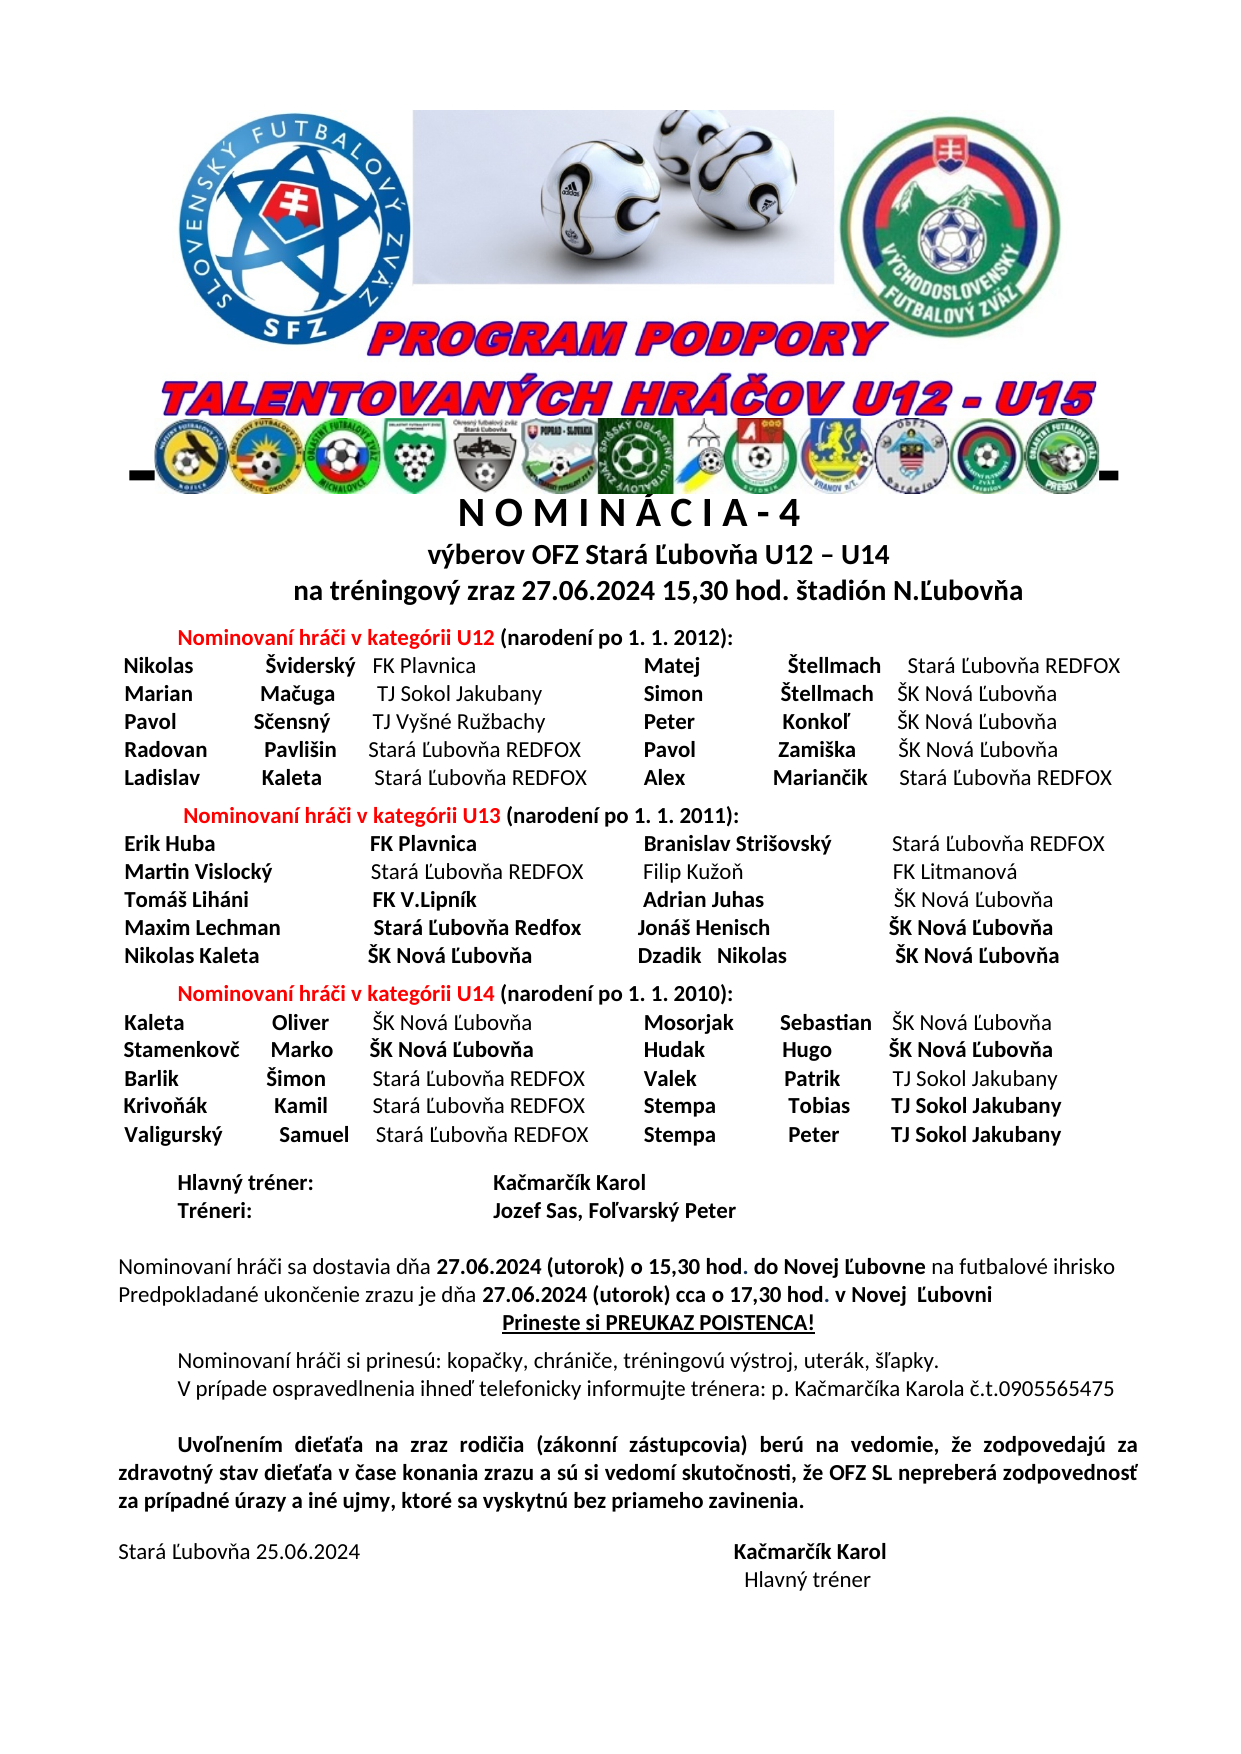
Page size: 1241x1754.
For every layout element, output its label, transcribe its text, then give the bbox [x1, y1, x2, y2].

text Kaleta Oliver ŠK Nová Ľubovňa [124, 1008, 620, 1036]
text Stempa Tobias TJ Sokol Jakubany [643, 1092, 1140, 1120]
text Nominovaní hráči v kategórii U12 (narodení po 1. 1. 2012): [118, 623, 1140, 651]
text V prípade ospravedlnenia ihneď telefonicky informujte trénera: p. Kačmarčíka Karola č.t.0905565475 [118, 1374, 1140, 1402]
text Tomáš Liháni FK V.Lipník [124, 885, 620, 913]
text Krivoňák Kamil Stará Ľubovňa REDFOX [118, 1092, 620, 1120]
text Tréneri: Jozef Sas, Foľvarský Peter [118, 1196, 1140, 1224]
text Valigurský Samuel Stará Ľubovňa REDFOX [124, 1120, 620, 1148]
text Nikolas Kaleta ŠK Nová Ľubovňa [124, 941, 620, 969]
text Alex Mariančik Stará Ľubovňa REDFOX [643, 763, 1140, 791]
text Simon Štellmach ŠK Nová Ľubovňa [643, 679, 1140, 707]
text Nominovaní hráči sa dostavia dňa 27.06.2024 (utorok) o 15,30 hod. do Novej Ľubovne na futbalové ihrisko [118, 1252, 1140, 1280]
text Valek Patrik TJ Sokol Jakubany [643, 1064, 1140, 1092]
picture [154, 418, 1100, 494]
text Matej Štellmach Stará Ľubovňa REDFOX [643, 651, 1140, 679]
text Martin Vislocký Stará Ľubovňa REDFOX [124, 857, 620, 885]
text Marian Mačuga TJ Sokol Jakubany [124, 679, 620, 707]
text Mosorjak Sebastian ŠK Nová Ľubovňa [643, 1008, 1140, 1036]
text Barlik Šimon Stará Ľubovňa REDFOX [124, 1064, 620, 1092]
text Maxim Lechman Stará Ľubovňa Redfox [124, 913, 620, 941]
text Nominovaní hráči v kategórii U13 (narodení po 1. 1. 2011): [124, 801, 1140, 829]
text Stará Ľubovňa 25.06.2024 Kačmarčík Karol [118, 1537, 1140, 1565]
text Pavol Sčensný TJ Vyšné Ružbachy [124, 707, 620, 735]
text Erik Huba FK Plavnica [124, 829, 620, 857]
text N O M I N Á C I A - 4 [118, 486, 1140, 536]
text Stempa Peter TJ Sokol Jakubany [643, 1120, 1140, 1148]
text Adrian Juhas ŠK Nová Ľubovňa [638, 885, 1140, 913]
text Filip Kužoň FK Litmanová [638, 857, 1140, 885]
text na tréningový zraz 27.06.2024 15,30 hod. štadión N.Ľubovňa [118, 572, 1140, 608]
text Nikolas Šviderský FK Plavnica [118, 651, 620, 679]
text Jonáš Henisch ŠK Nová Ľubovňa [638, 913, 1140, 941]
text Nominovaní hráči v kategórii U14 (narodení po 1. 1. 2010): [118, 979, 1140, 1008]
text Hlavný tréner: Kačmarčík Karol [118, 1168, 1140, 1196]
text výberov OFZ Stará Ľubovňa U12 – U14 [118, 536, 1140, 572]
text Radovan Pavlišin Stará Ľubovňa REDFOX [124, 735, 620, 763]
text Prineste si PREUKAZ POISTENCA! [118, 1308, 1140, 1336]
text Ladislav Kaleta Stará Ľubovňa REDFOX [124, 763, 620, 791]
text Hlavný tréner [118, 1565, 1140, 1593]
text Pavol Zamiška ŠK Nová Ľubovňa [643, 735, 1140, 763]
text Branislav Strišovský Stará Ľubovňa REDFOX [643, 829, 1140, 857]
text Hudak Hugo ŠK Nová Ľubovňa [643, 1036, 1140, 1064]
text Predpokladané ukončenie zrazu je dňa 27.06.2024 (utorok) cca o 17,30 hod. v Novej Ľubovni [118, 1280, 1140, 1308]
text Dzadik Nikolas ŠK Nová Ľubovňa [638, 941, 1140, 969]
picture [161, 110, 1097, 416]
text Uvoľnením dieťaťa na zraz rodičia (zákonní zástupcovia) berú na vedomie, že zodpovedajú za zdravotný stav dieťaťa v čase konania zrazu a sú si vedomí skutočnosti, že OFZ SL nepreberá zodpovednosť za prípadné úrazy a iné ujmy, ktoré sa vyskytnú bez priameho zavinenia. [118, 1431, 1140, 1514]
text Stamenkovč Marko ŠK Nová Ľubovňa [118, 1036, 620, 1064]
text Nominovaní hráči si prinesú: kopačky, chrániče, tréningovú výstroj, uterák, šľapky. [118, 1346, 1140, 1374]
text Peter Konkoľ ŠK Nová Ľubovňa [643, 707, 1140, 735]
